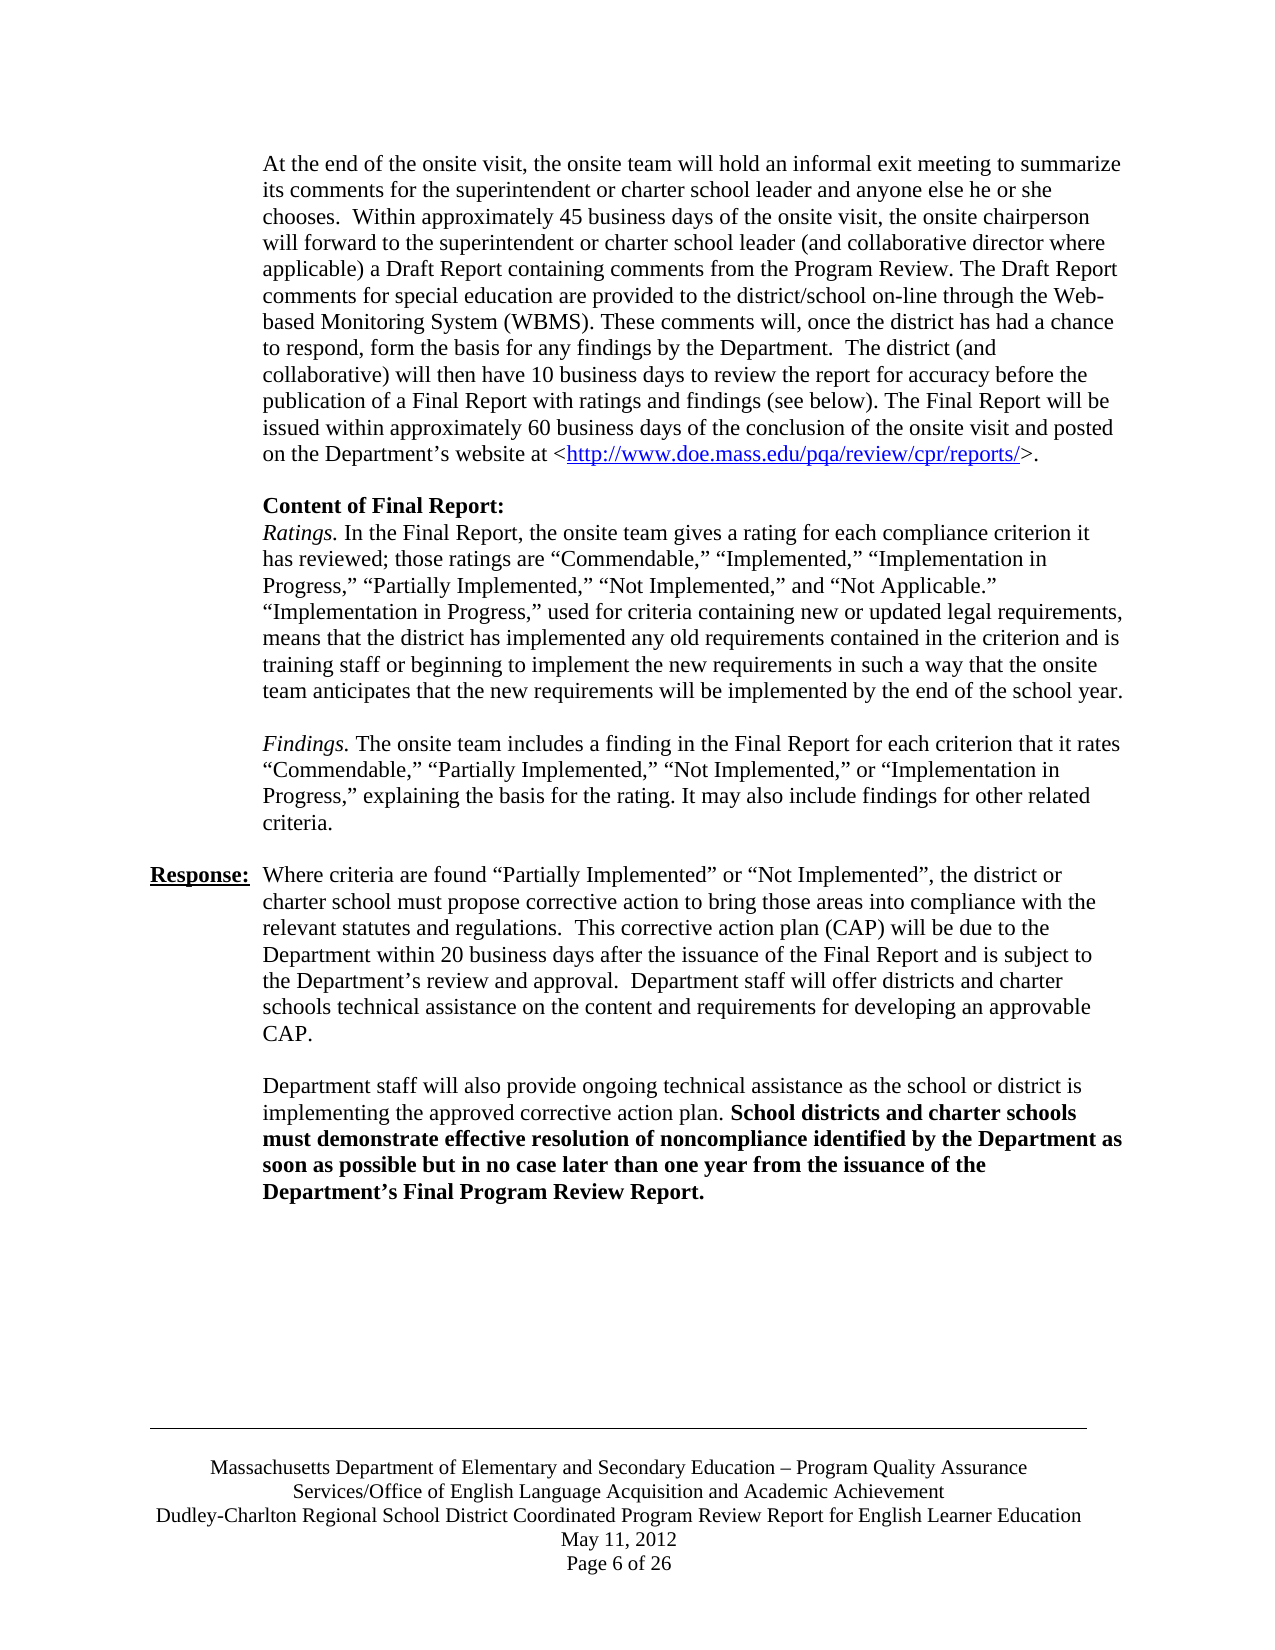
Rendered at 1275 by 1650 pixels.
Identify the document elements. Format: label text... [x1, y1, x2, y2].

text Ratings. In the Final Report, the onsite team gives a rating for each compliance criterion it has reviewed; those ratings are “Commendable,” “Implemented,” “Implementation in Progress,” “Partially Implemented,” “Not Implemented,” and “Not Applicable.” “Implementation in Progress,” used for criteria containing new or updated legal requirements, means that the district has implemented any old requirements contained in the criterion and is training staff or beginning to implement the new requirements in such a way that the onsite team anticipates that the new requirements will be implemented by the end of the school year. [262, 519, 1125, 703]
text Findings. The onsite team includes a finding in the Final Report for each criterion that it rates “Commendable,” “Partially Implemented,” “Not Implemented,” or “Implementation in Progress,” explaining the basis for the rating. It may also include findings for other related criteria. [262, 730, 1125, 835]
text Department staff will also provide ongoing technical assistance as the school or district is implementing the approved corrective action plan. School districts and charter schools must demonstrate effective resolution of noncompliance identified by the Department as soon as possible but in no case later than one year from the issuance of the Department’s Final Program Review Report. [262, 1072, 1125, 1204]
text Response: Where criteria are found “Partially Implemented” or “Not Implemented”, the district or charter school must propose corrective action to bring those areas into compliance with the relevant statutes and regulations. This corrective action plan (CAP) will be due to the Department within 20 business days after the issuance of the Final Report and is subject to the Department’s review and approval. Department staff will offer districts and charter schools technical assistance on the content and requirements for developing an approvable CAP. [150, 862, 1125, 1046]
text At the end of the onsite visit, the onsite team will hold an informal exit meeting to summarize its comments for the superintendent or charter school leader and anyone else he or she chooses. Within approximately 45 business days of the onsite visit, the onsite chairperson will forward to the superintendent or charter school leader (and collaborative director where applicable) a Draft Report containing comments from the Program Review. The Draft Report [262, 150, 1125, 282]
text comments for special education are provided to the district/school on-line through the Web-based Monitoring System (WBMS). These comments will, once the district has had a chance to respond, form the basis for any findings by the Department. The district (and collaborative) will then have 10 business days to review the report for accuracy before the publication of a Final Report with ratings and findings (see below). The Final Report will be issued within approximately 60 business days of the conclusion of the onsite visit and posted on the Department’s website at <http://www.doe.mass.edu/pqa/review/cpr/reports/>. [262, 282, 1125, 466]
text Content of Final Report: [262, 493, 1125, 519]
